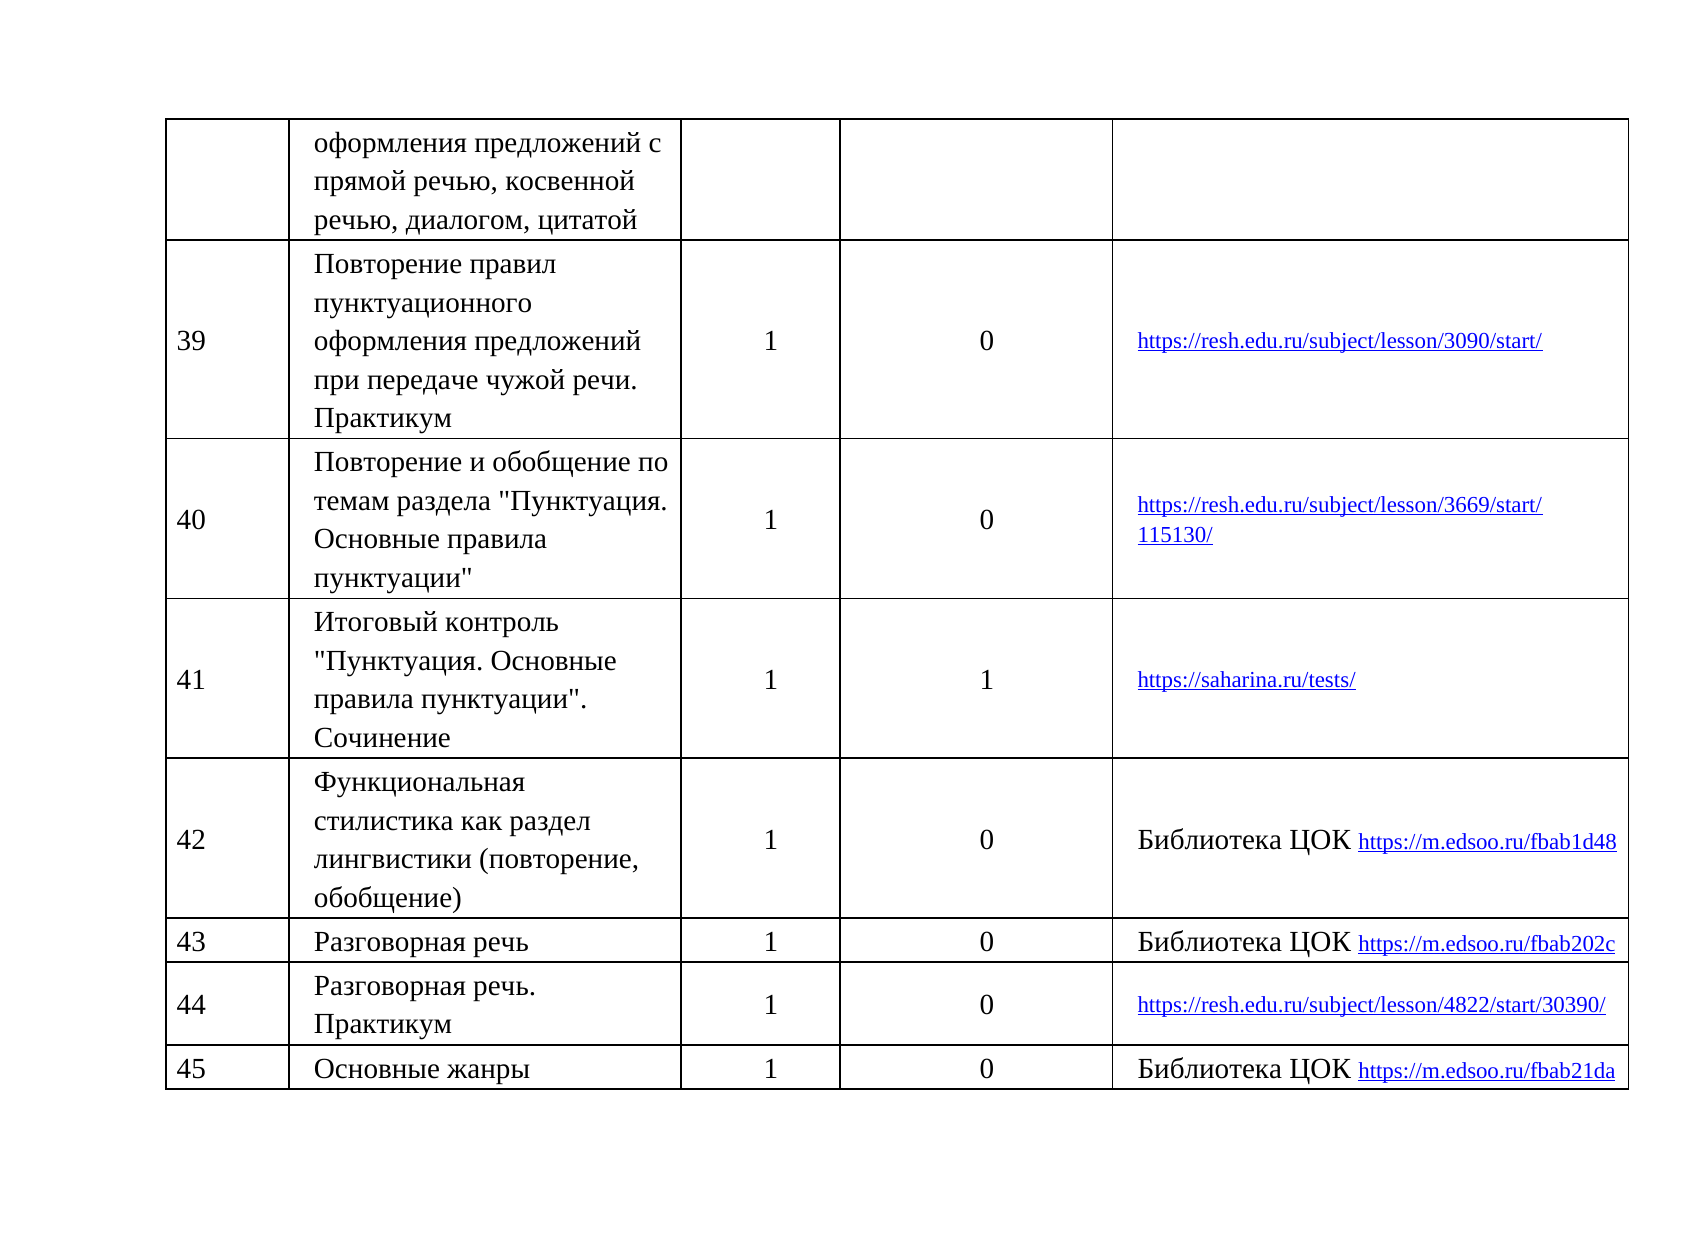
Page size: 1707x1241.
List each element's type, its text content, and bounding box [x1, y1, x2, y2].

table_cell Библиотека ЦОК https://m.edsoo.ru/fbab202c [1113, 919, 1628, 961]
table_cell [1113, 1046, 1628, 1088]
table_cell 0 [841, 241, 1112, 438]
table_cell Итоговый контроль "Пунктуация. Основные правила пунктуации". Сочинение [290, 599, 680, 757]
table_cell 38 [167, 120, 288, 239]
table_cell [1113, 120, 1628, 239]
table_cell 1 [682, 919, 839, 961]
table_cell 0 [841, 1046, 1112, 1088]
table_cell 1 [682, 599, 839, 757]
table_cell https://resh.edu.ru/subject/lesson/4822/start/30390/ [1113, 963, 1628, 1044]
table_cell 1 [682, 439, 839, 597]
table_cell https://resh.edu.ru/subject/lesson/3090/start/ [1113, 241, 1628, 438]
table_cell 1 [682, 759, 839, 917]
table_cell Разговорная речь. Практикум [290, 963, 680, 1044]
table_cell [290, 120, 680, 239]
table_cell https://resh.edu.ru/subject/lesson/3669/start/115130/ [1113, 439, 1628, 597]
table_cell 0 [841, 963, 1112, 1044]
table_cell 39 [167, 241, 288, 438]
table_cell 1 [682, 241, 839, 438]
table_cell 42 [167, 759, 288, 917]
table_cell 1 [682, 963, 839, 1044]
table_cell 1 [682, 120, 839, 239]
table_cell 40 [167, 439, 288, 597]
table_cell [290, 1046, 680, 1088]
table_cell 43 [167, 919, 288, 961]
table_cell Библиотека ЦОК https://m.edsoo.ru/fbab1d48 [1113, 759, 1628, 917]
table_cell Функциональная стилистика как раздел лингвистики (повторение, обобщение) [290, 759, 680, 917]
table_cell Повторение правил пунктуационного оформления предложений при передаче чужой речи. Практикум [290, 241, 680, 438]
table_cell 0 [841, 439, 1112, 597]
table_cell 41 [167, 599, 288, 757]
table_cell https://saharina.ru/tests/ [1113, 599, 1628, 757]
table_cell 45 [167, 1046, 288, 1088]
table_cell 0 [841, 759, 1112, 917]
table_cell 1 [841, 599, 1112, 757]
table_cell 0 [841, 919, 1112, 961]
table_cell 44 [167, 963, 288, 1044]
table_cell Повторение и обобщение по темам раздела "Пунктуация. Основные правила пунктуации" [290, 439, 680, 597]
table_cell Разговорная речь [290, 919, 680, 961]
table_cell 0 [841, 120, 1112, 239]
table_cell 1 [682, 1046, 839, 1088]
